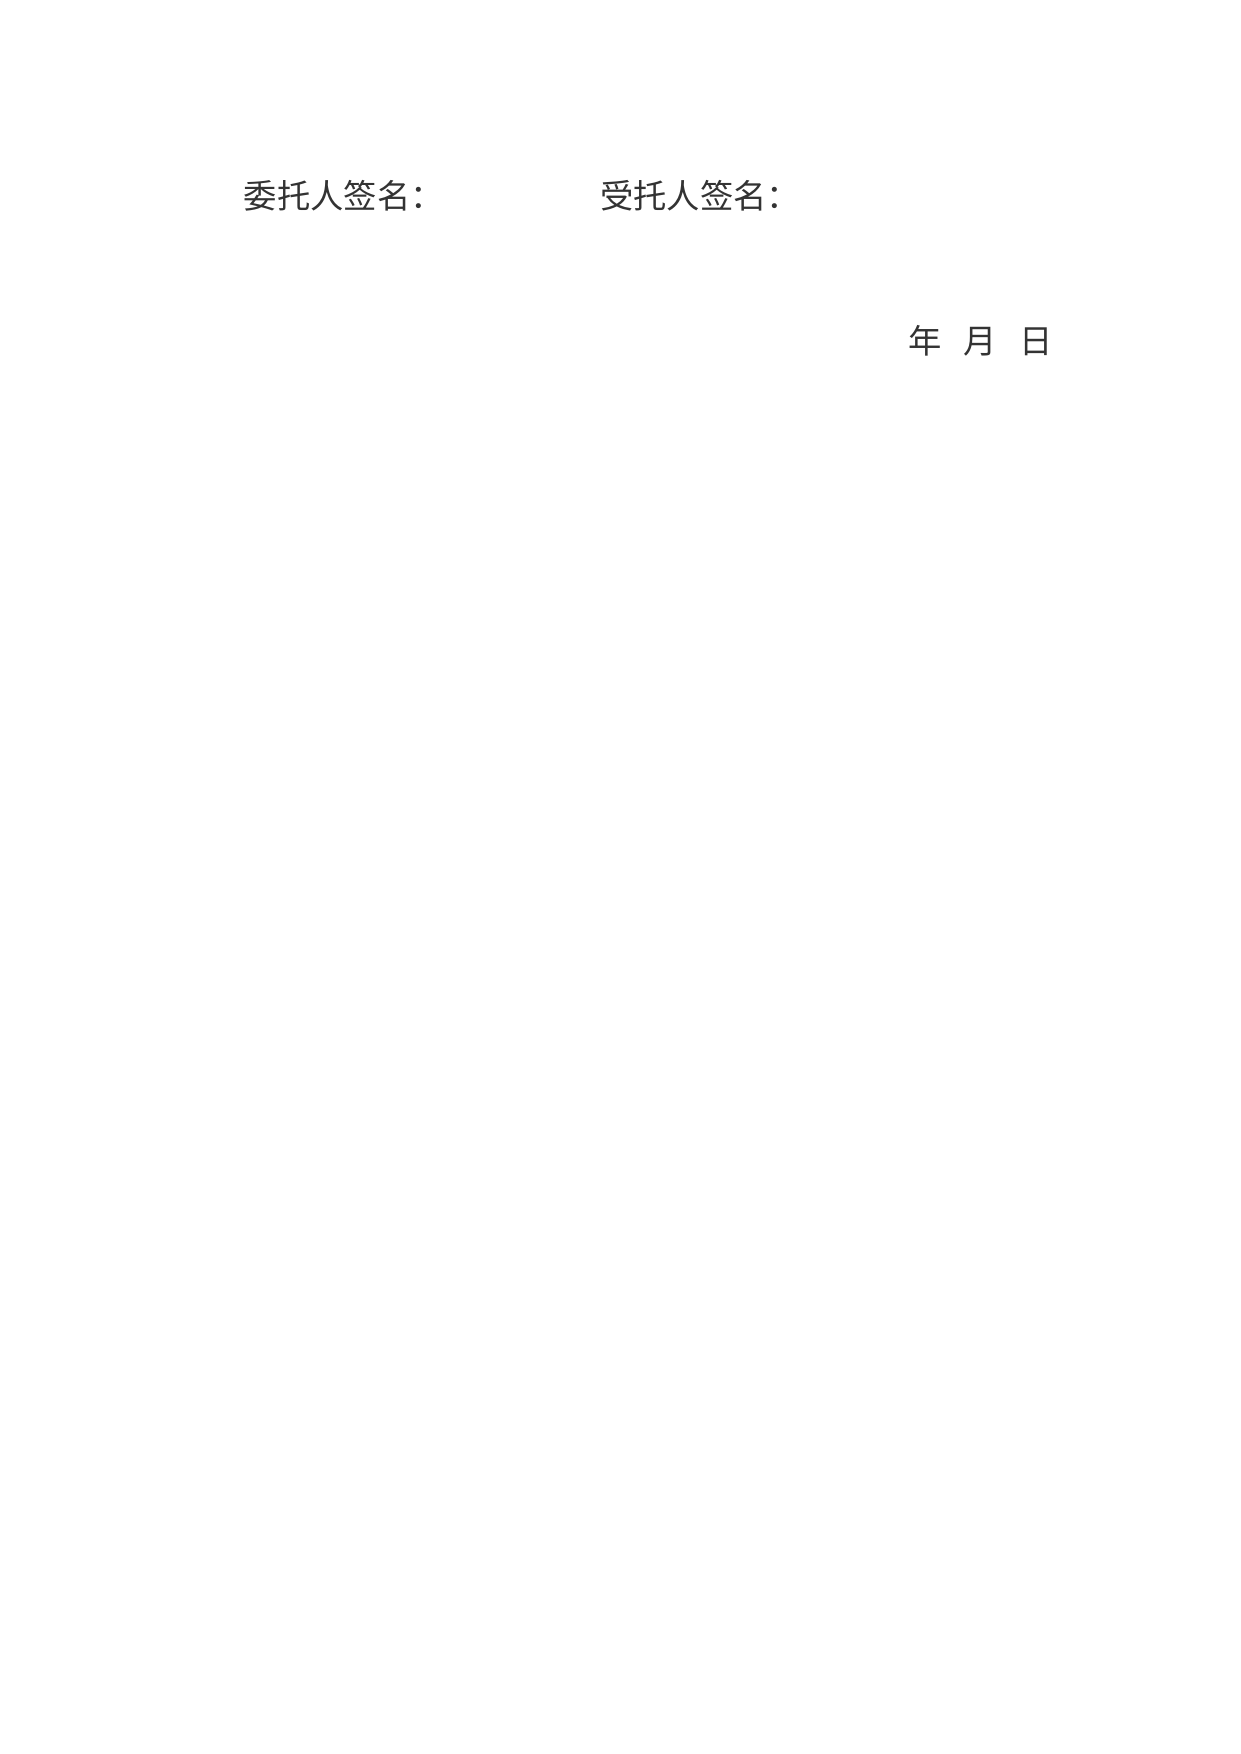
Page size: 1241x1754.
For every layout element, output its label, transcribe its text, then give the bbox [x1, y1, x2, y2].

text 委托人签名： 受托人签名： [187, 162, 1053, 227]
text 年 月 日 [187, 306, 1053, 371]
